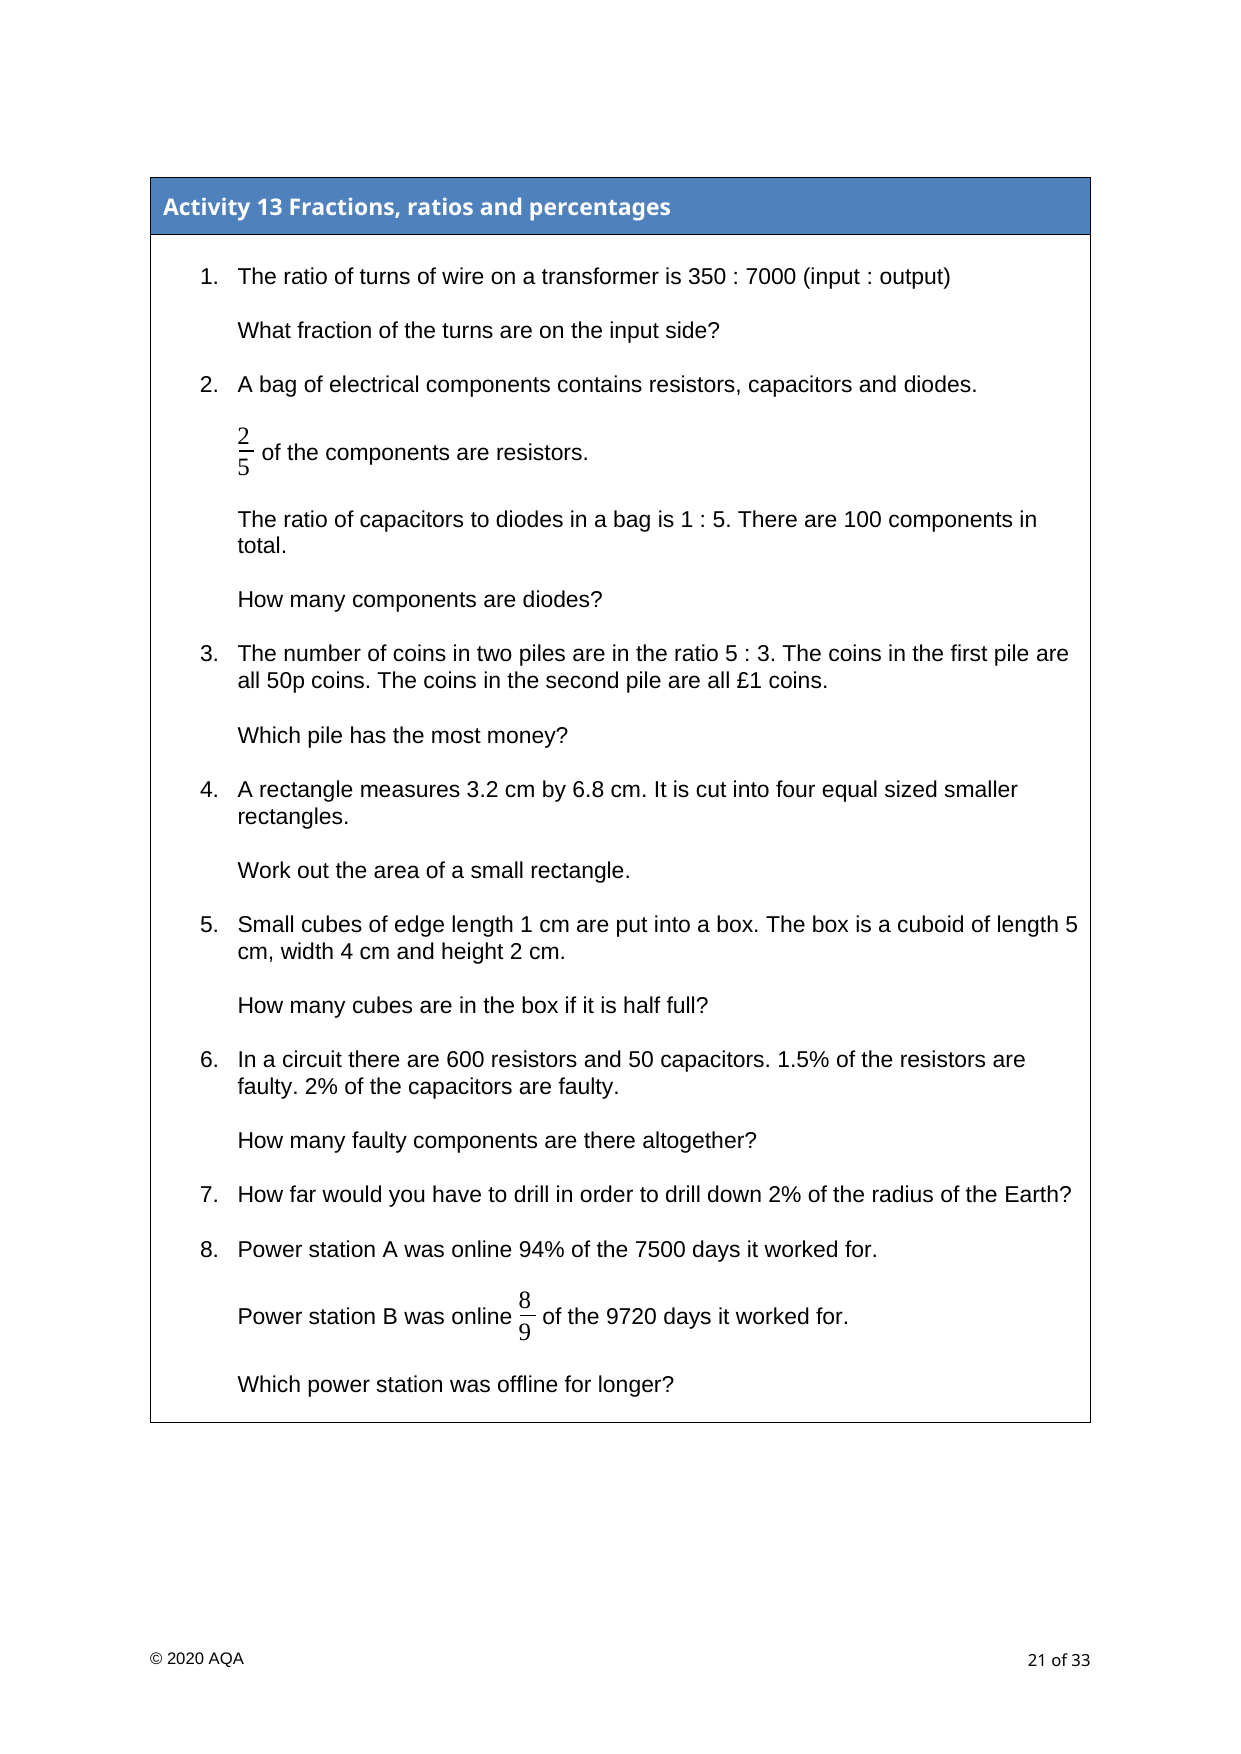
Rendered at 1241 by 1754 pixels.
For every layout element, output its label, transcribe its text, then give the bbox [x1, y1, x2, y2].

table_header Activity 13 Fractions, ratios and percentages [151, 178, 1090, 234]
table_cell The ratio of turns of wire on a transformer is 350 : 7000 (input : output) What fraction of the turns are on the input side? A bag of electrical components contains resistors, capacitors and diodes. of the components are resistors. The ratio of capacitors to diodes in a bag is 1 : 5. There are 100 components in total. How many components are diodes? The number of coins in two piles are in the ratio 5 : 3. The coins in the first pile are all 50p coins. The coins in the second pile are all £1 coins. Which pile has the most money? A rectangle measures 3.2 cm by 6.8 cm. It is cut into four equal sized smaller rectangles. Work out the area of a small rectangle. Small cubes of edge length 1 cm are put into a box. The box is a cuboid of length 5 cm, width 4 cm and height 2 cm. How many cubes are in the box if it is half full? In a circuit there are 600 resistors and 50 capacitors. 1.5% of the resistors are faulty. 2% of the capacitors are faulty. How many faulty components are there altogether? How far would you have to drill in order to drill down 2% of the radius of the Earth? Power station A was online 94% of the 7500 days it worked for. Power station B was online of the 9720 days it worked for. Which power station was offline for longer? [151, 235, 1090, 1422]
